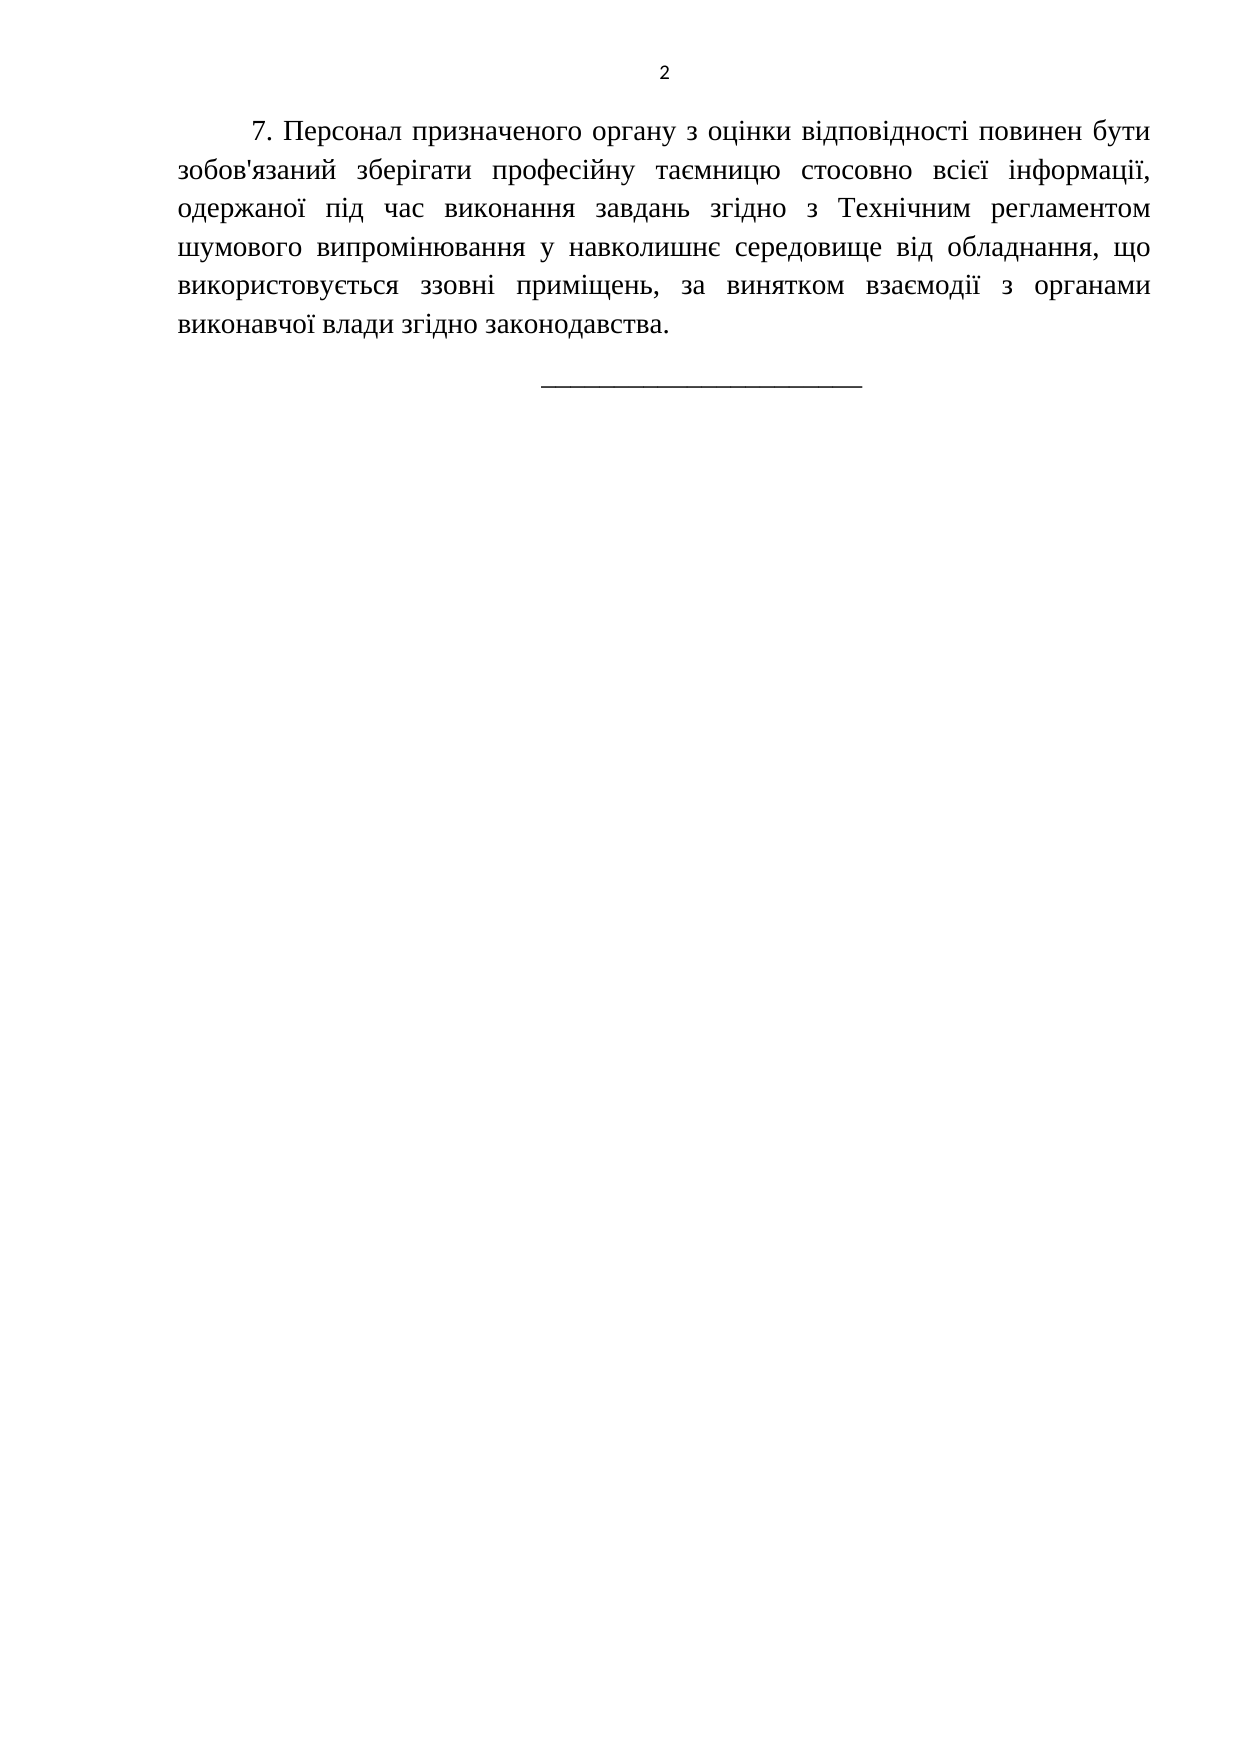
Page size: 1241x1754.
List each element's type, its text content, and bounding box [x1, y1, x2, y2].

text 7. Персонал призначеного органу з оцінки відповідності повинен бути зобов'язаний зберігати професійну таємницю стосовно всієї інформації, одержаної під час виконання завдань згідно з Технічним регламентом шумового випромінювання у навколишнє середовище від обладнання, що використовується ззовні приміщень, за винятком взаємодії з органами виконавчої влади згідно законодавства. [177, 113, 1152, 339]
text ______________________ [177, 357, 1152, 391]
